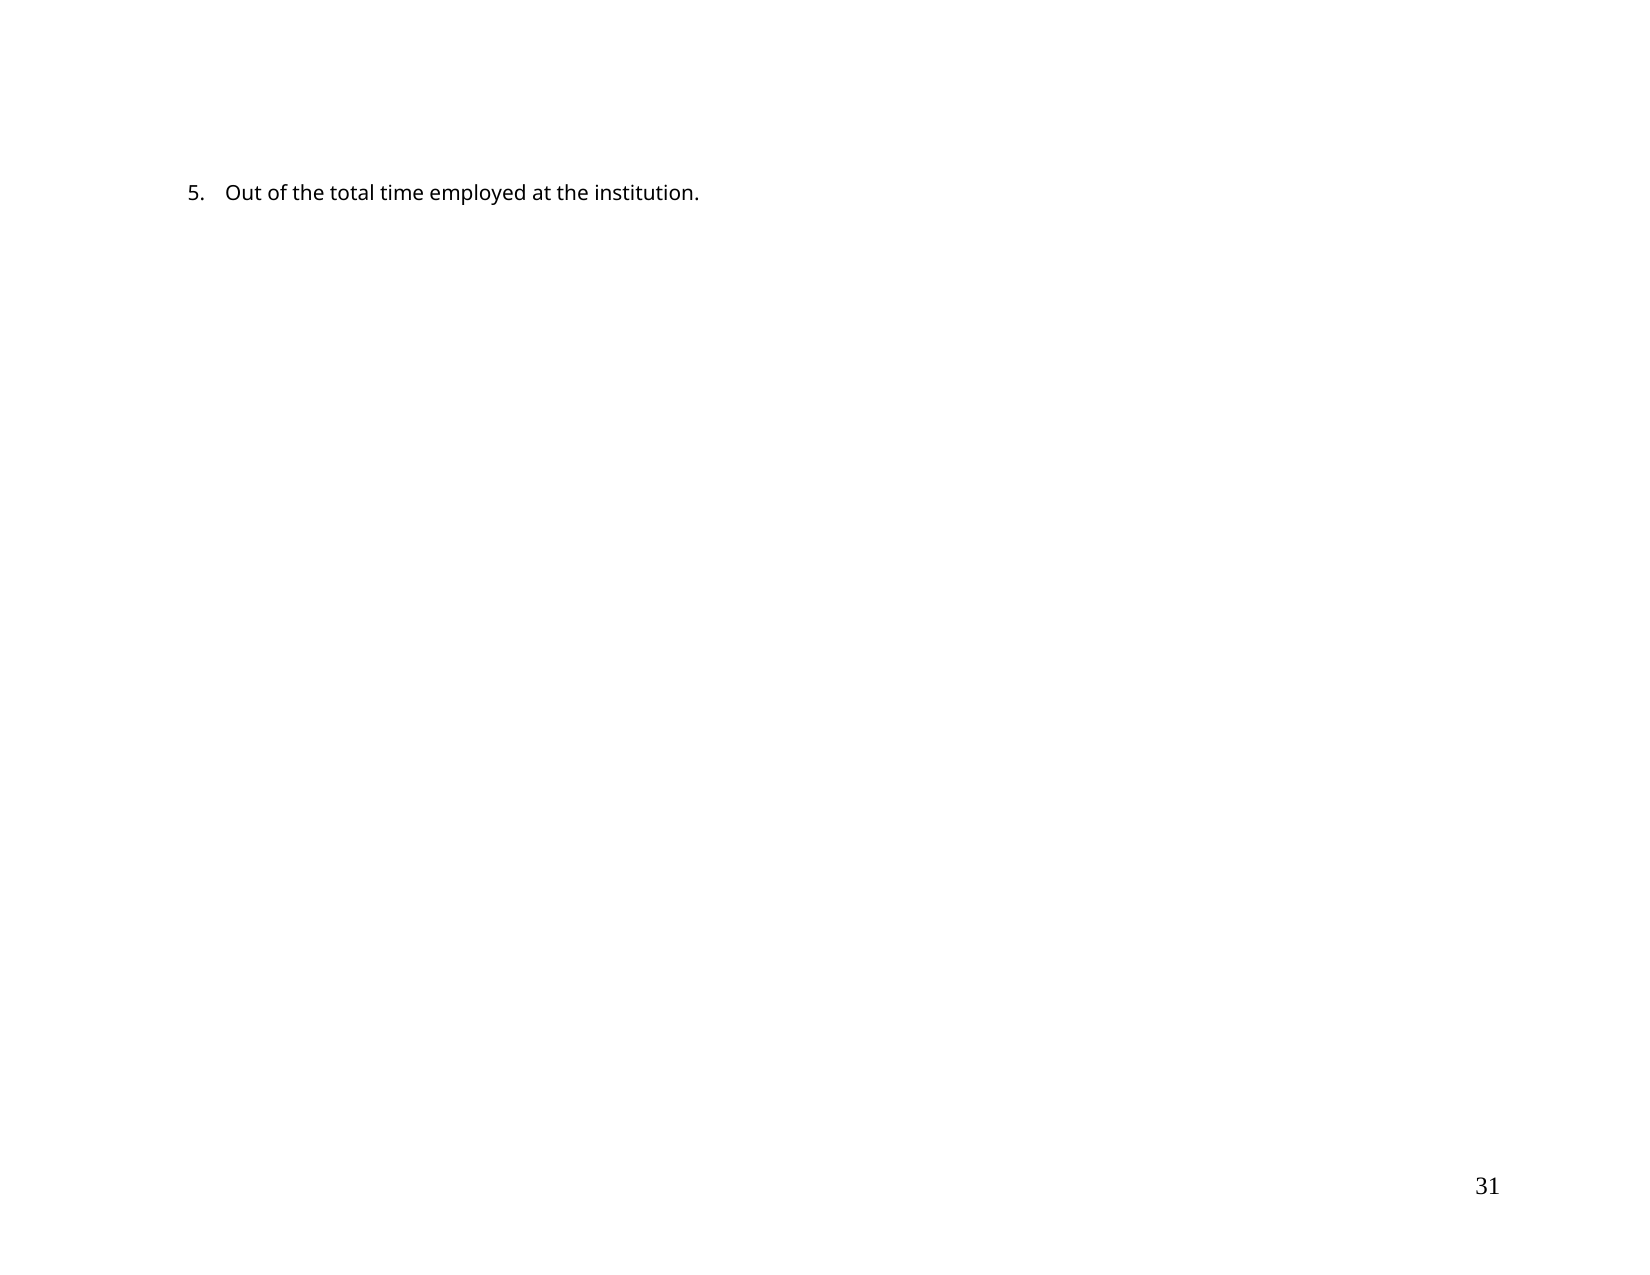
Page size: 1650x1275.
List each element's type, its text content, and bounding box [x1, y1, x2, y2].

list Out of the total time employed at the institution. [187, 178, 1500, 207]
